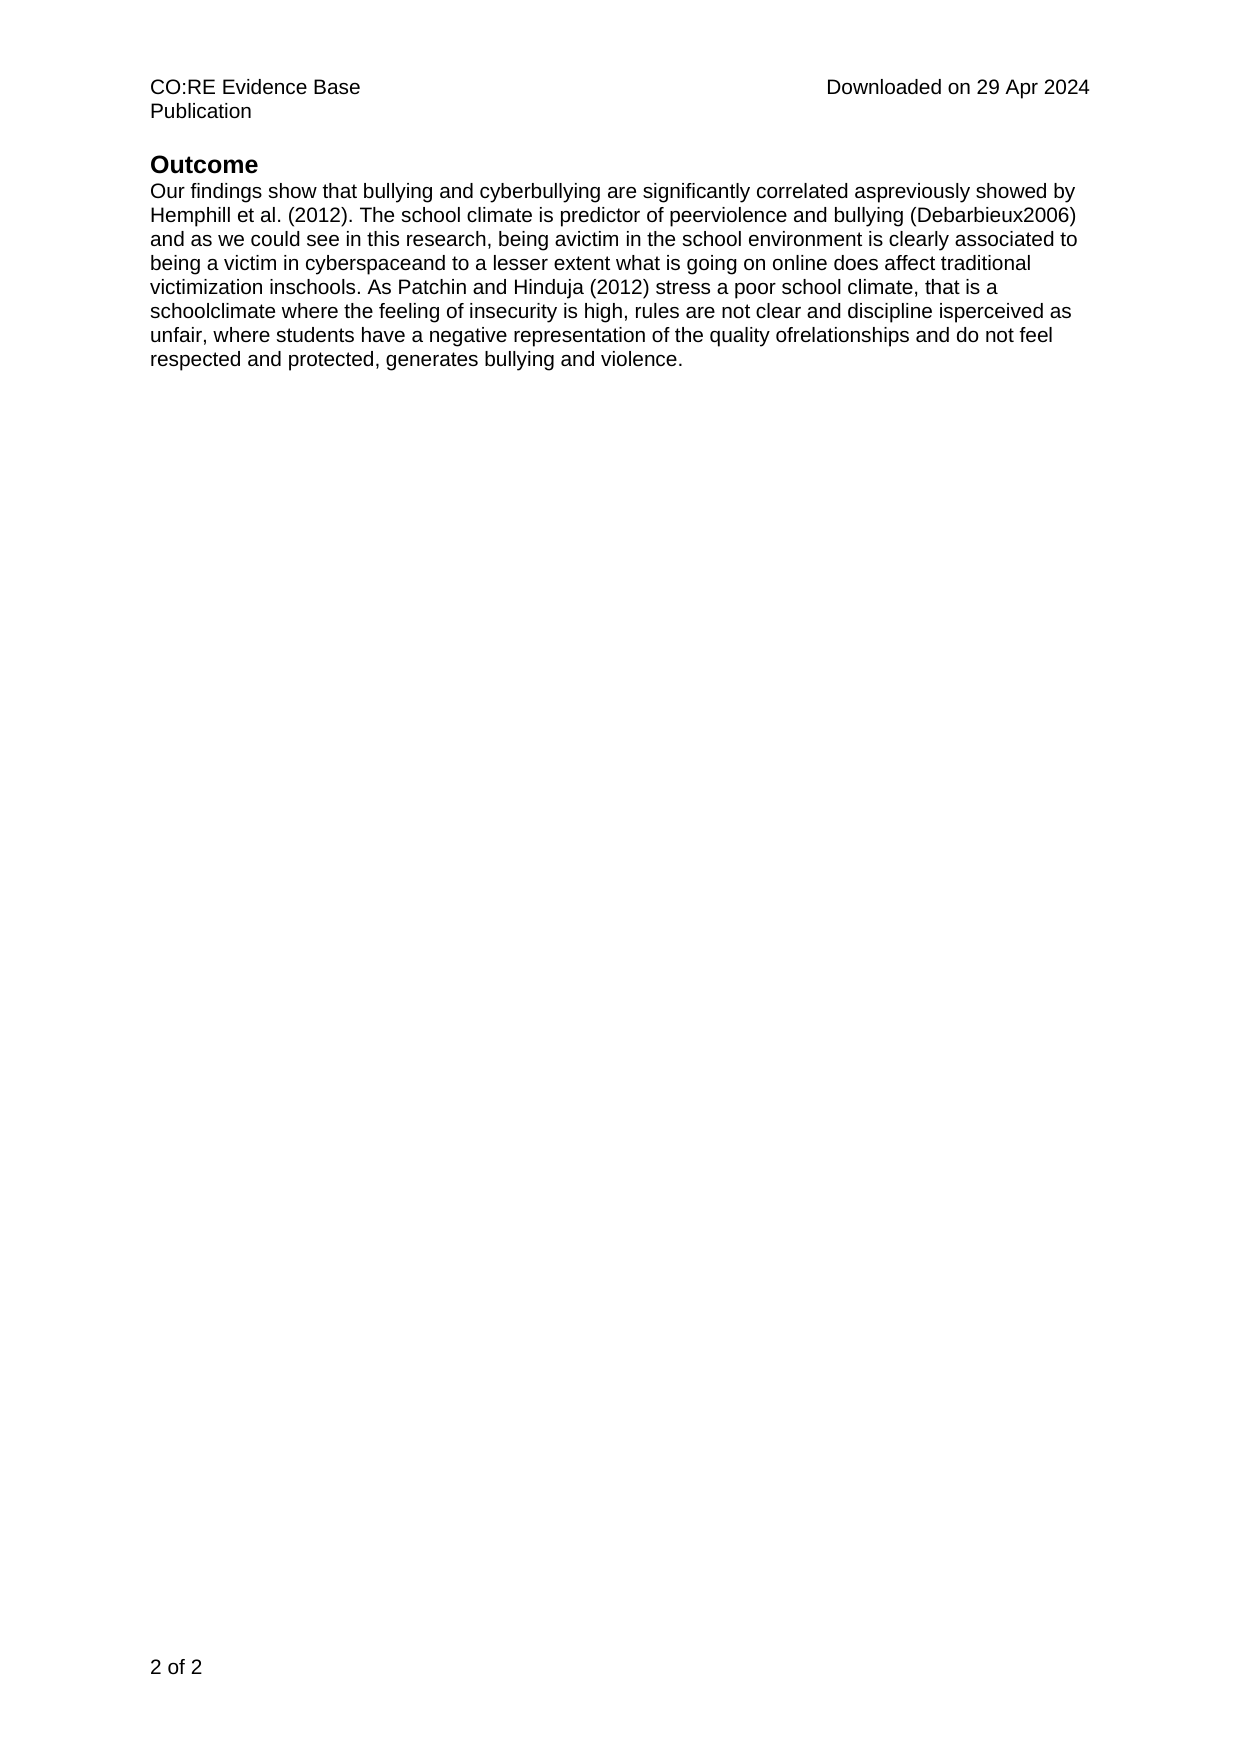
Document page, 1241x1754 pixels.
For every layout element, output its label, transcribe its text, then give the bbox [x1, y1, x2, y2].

text Our findings show that bullying and cyberbullying are significantly correlated aspreviously showed by Hemphill et al. (2012). The school climate is predictor of peerviolence and bullying (Debarbieux2006) and as we could see in this research, being avictim in the school environment is clearly associated to being a victim in cyberspaceand to a lesser extent what is going on online does affect traditional victimization inschools. As Patchin and Hinduja (2012) stress a poor school climate, that is a schoolclimate where the feeling of insecurity is high, rules are not clear and discipline isperceived as unfair, where students have a negative representation of the quality ofrelationships and do not feel respected and protected, generates bullying and violence. [150, 179, 1090, 370]
subtitle Outcome [150, 150, 1090, 179]
